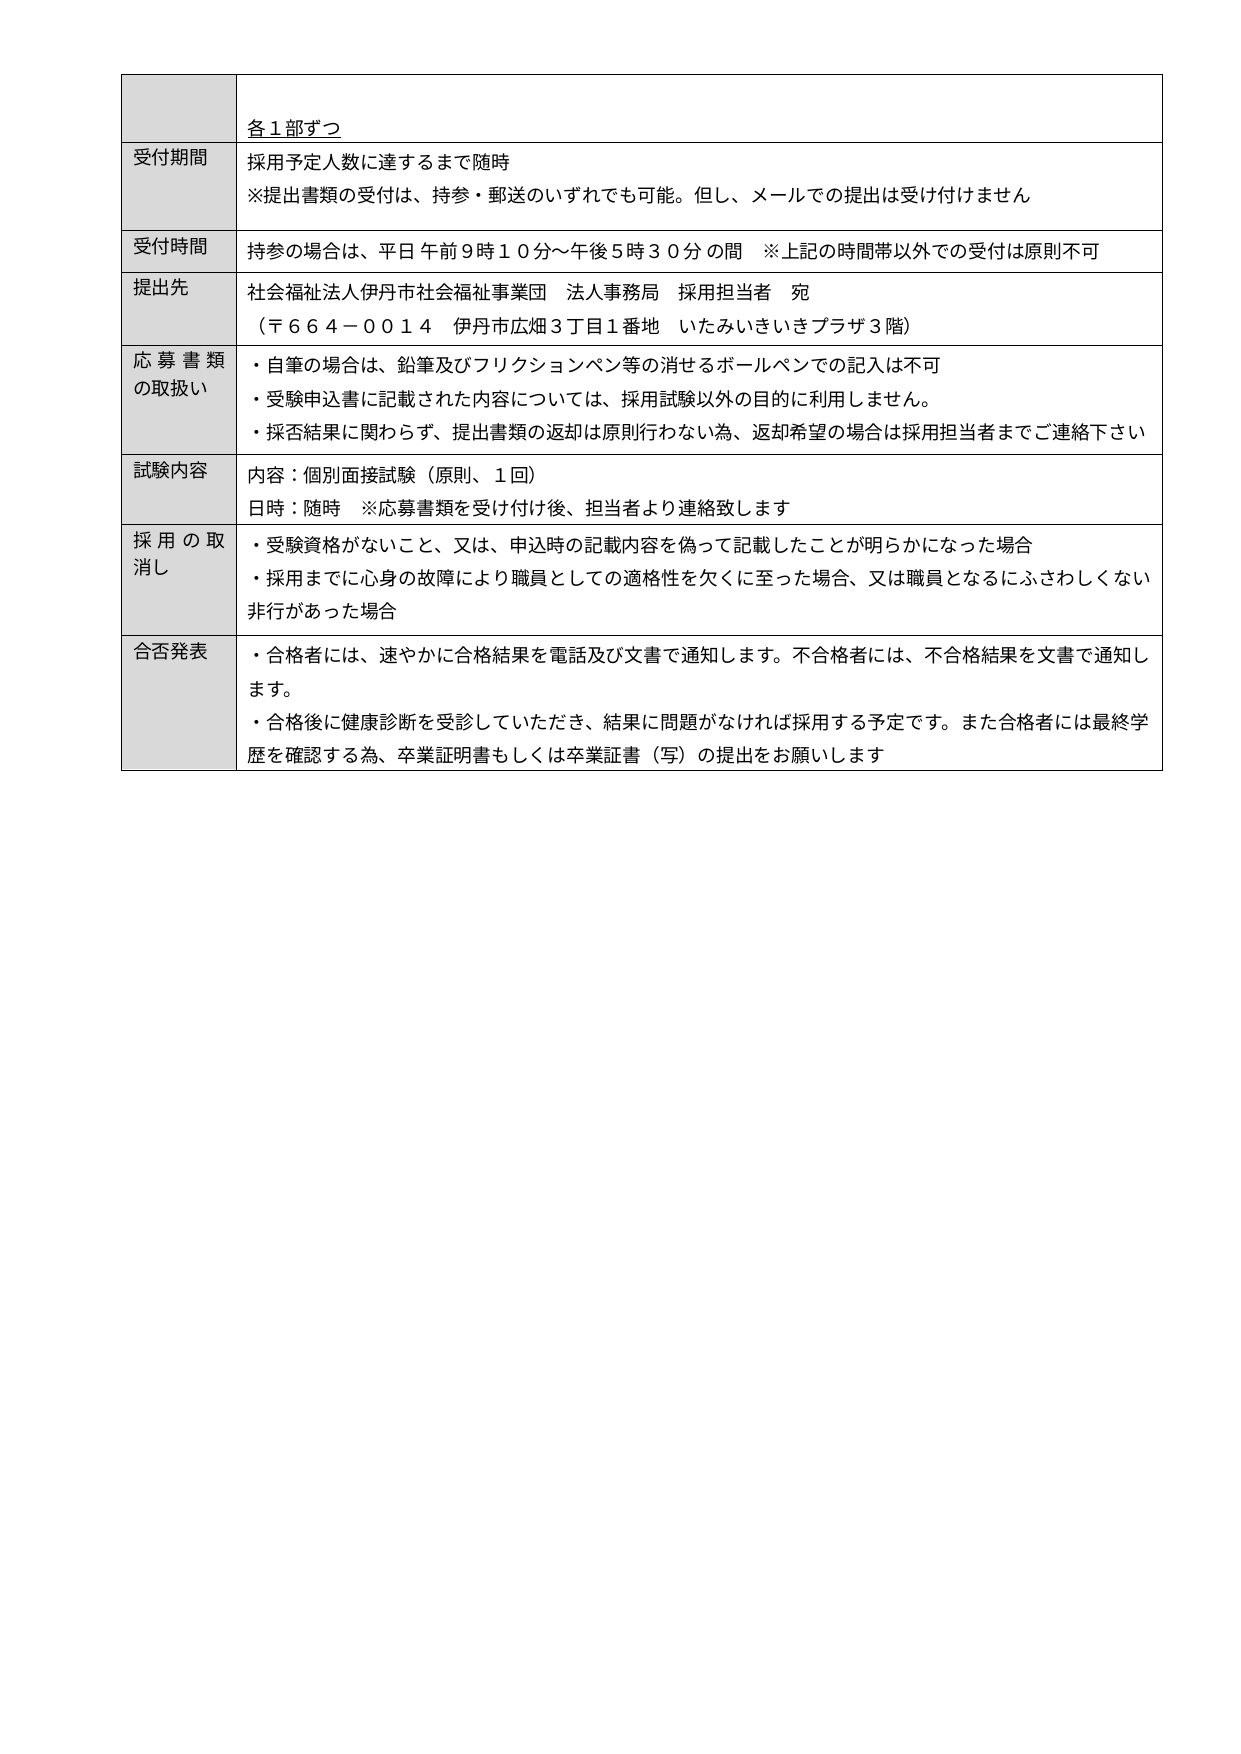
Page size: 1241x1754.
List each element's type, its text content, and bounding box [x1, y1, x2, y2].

table_cell 社会福祉法人伊丹市社会福祉事業団 法人事務局 採用担当者 宛 （〒６６４－００１４ 伊丹市広畑３丁目１番地 いたみいきいきプラザ３階） [237, 273, 1162, 345]
table_cell 持参の場合は、平日 午前９時１０分～午後５時３０分 の間 ※上記の時間帯以外での受付は原則不可 [237, 231, 1162, 272]
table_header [237, 75, 1162, 142]
table_cell 採用の取消し [122, 525, 236, 635]
table_cell 合否発表 [122, 636, 236, 769]
table_cell 採用予定人数に達するまで随時 ※提出書類の受付は、持参・郵送のいずれでも可能。但し、メールでの提出は受け付けません [237, 143, 1162, 230]
table_cell 受付時間 [122, 231, 236, 272]
table_cell ・受験資格がないこと、又は、申込時の記載内容を偽って記載したことが明らかになった場合 ・採用までに心身の故障により職員としての適格性を欠くに至った場合、又は職員となるにふさわしくない非行があった場合 [237, 525, 1162, 635]
table_cell ・合格者には、速やかに合格結果を電話及び文書で通知します。不合格者には、不合格結果を文書で通知します。 ・合格後に健康診断を受診していただき、結果に問題がなければ採用する予定です。また合格者には最終学歴を確認する為、卒業証明書もしくは卒業証書（写）の提出をお願いします [237, 636, 1162, 769]
table_cell 受付期間 [122, 143, 236, 230]
table_cell 内容：個別面接試験（原則、１回） 日時：随時 ※応募書類を受け付け後、担当者より連絡致します [237, 455, 1162, 524]
table_cell 提出先 [122, 273, 236, 345]
table_cell 試験内容 [122, 455, 236, 524]
table_header 応募書類 [122, 75, 236, 142]
table_cell ・自筆の場合は、鉛筆及びフリクションペン等の消せるボールペンでの記入は不可 ・受験申込書に記載された内容については、採用試験以外の目的に利用しません。 ・採否結果に関わらず、提出書類の返却は原則行わない為、返却希望の場合は採用担当者までご連絡下さい [237, 346, 1162, 454]
table_cell 応募書類の取扱い [122, 346, 236, 454]
